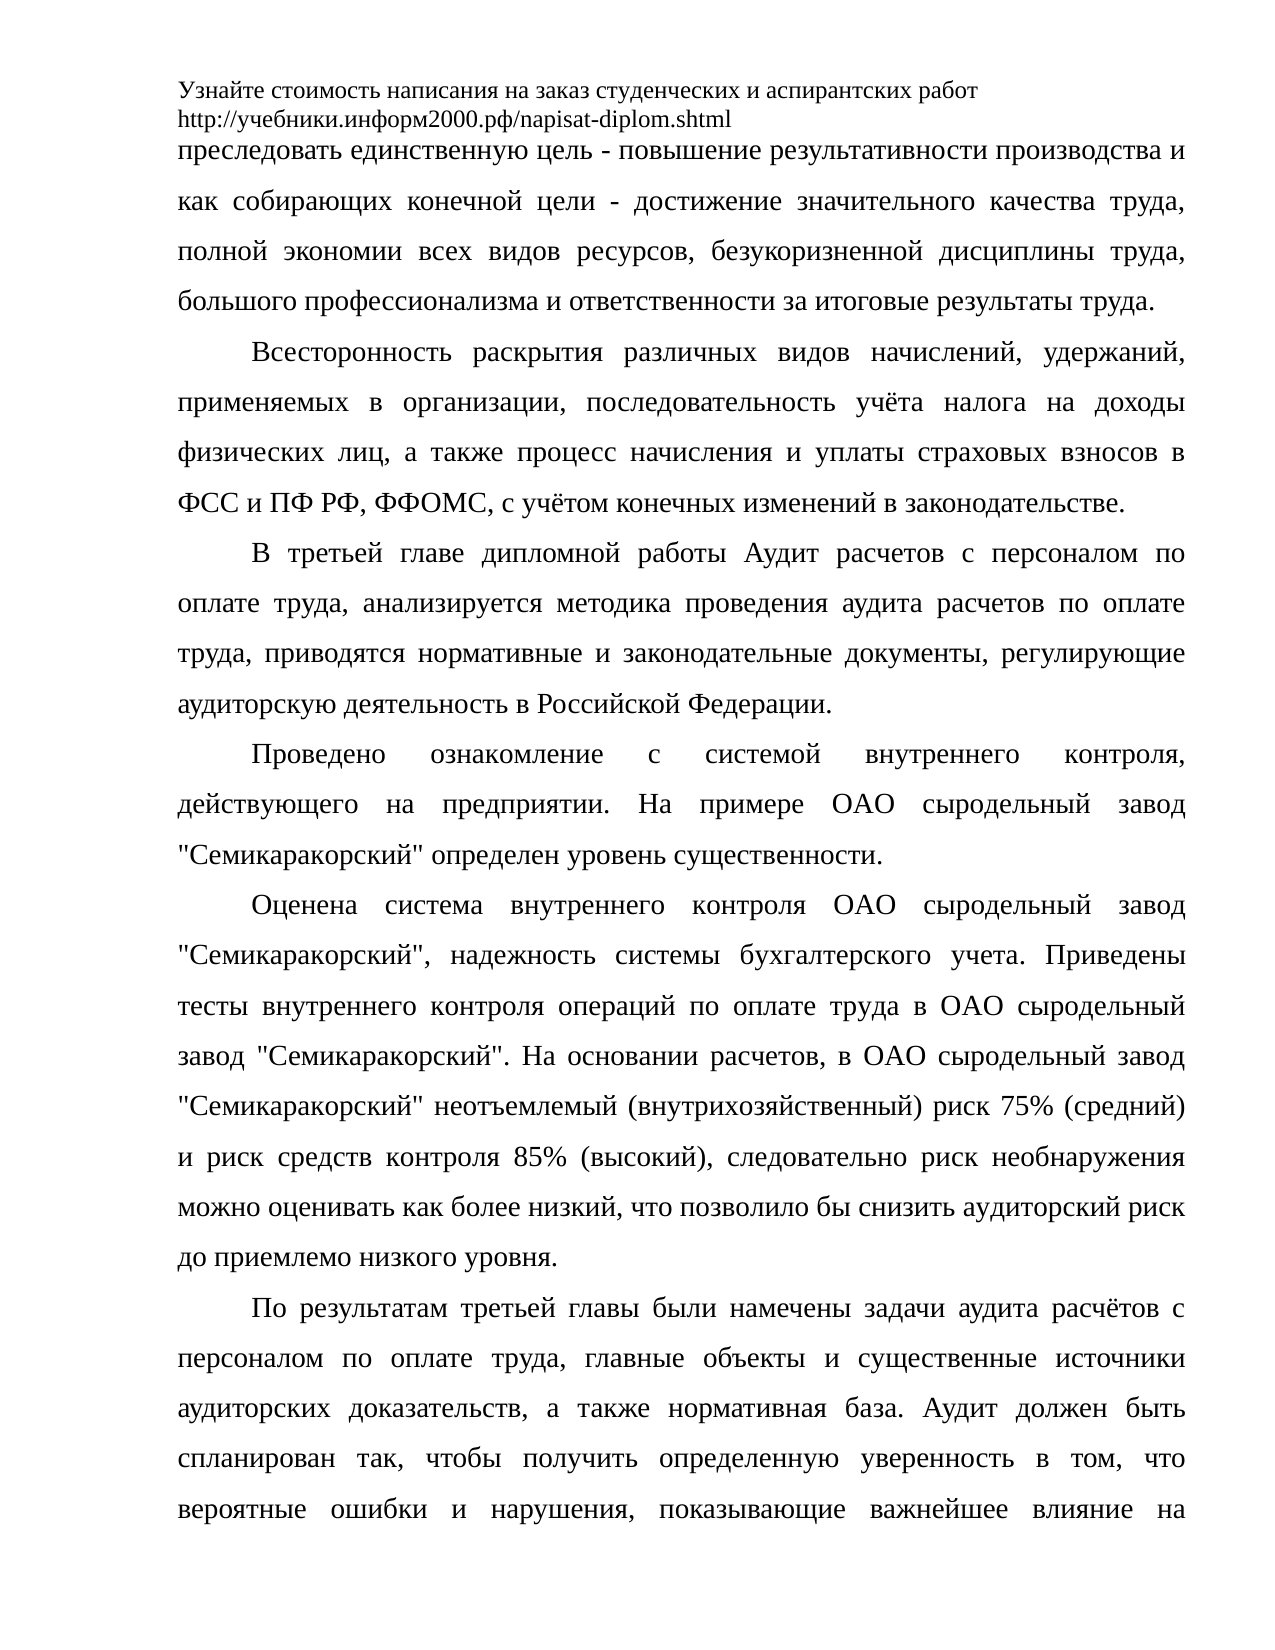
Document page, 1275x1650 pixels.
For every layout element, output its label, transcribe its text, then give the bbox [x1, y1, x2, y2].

text Оценена система внутреннего контроля ОАО сыродельный завод "Семикаракорский", надежность системы бухгалтерского учета. Приведены тесты внутреннего контроля операций по оплате труда в ОАО сыродельный завод "Семикаракорский". На основании расчетов, в ОАО сыродельный завод "Семикаракорский" неотъемлемый (внутрихозяйственный) риск 75% (средний) и риск средств контроля 85% (высокий), следовательно риск необнаружения можно оценивать как более низкий, что позволило бы снизить аудиторский риск до приемлемо низкого уровня. [177, 887, 1186, 1273]
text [177, 1290, 1186, 1524]
text В третьей главе дипломной работы Аудит расчетов с персоналом по оплате труда, анализируется методика проведения аудита расчетов по оплате труда, приводятся нормативные и законодательные документы, регулирующие аудиторскую деятельность в Российской Федерации. [177, 535, 1186, 719]
text Всесторонность раскрытия различных видов начислений, удержаний, применяемых в организации, последовательность учёта налога на доходы физических лиц, а также процесс начисления и уплаты страховых взносов в ФСС и ПФ РФ, ФФОМС, с учётом конечных изменений в законодательстве. [177, 334, 1186, 518]
text Проведено ознакомление с системой внутреннего контроля, действующего на предприятии. На примере ОАО сыродельный завод "Семикаракорский" определен уровень существенности. [177, 736, 1186, 870]
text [177, 132, 1186, 317]
